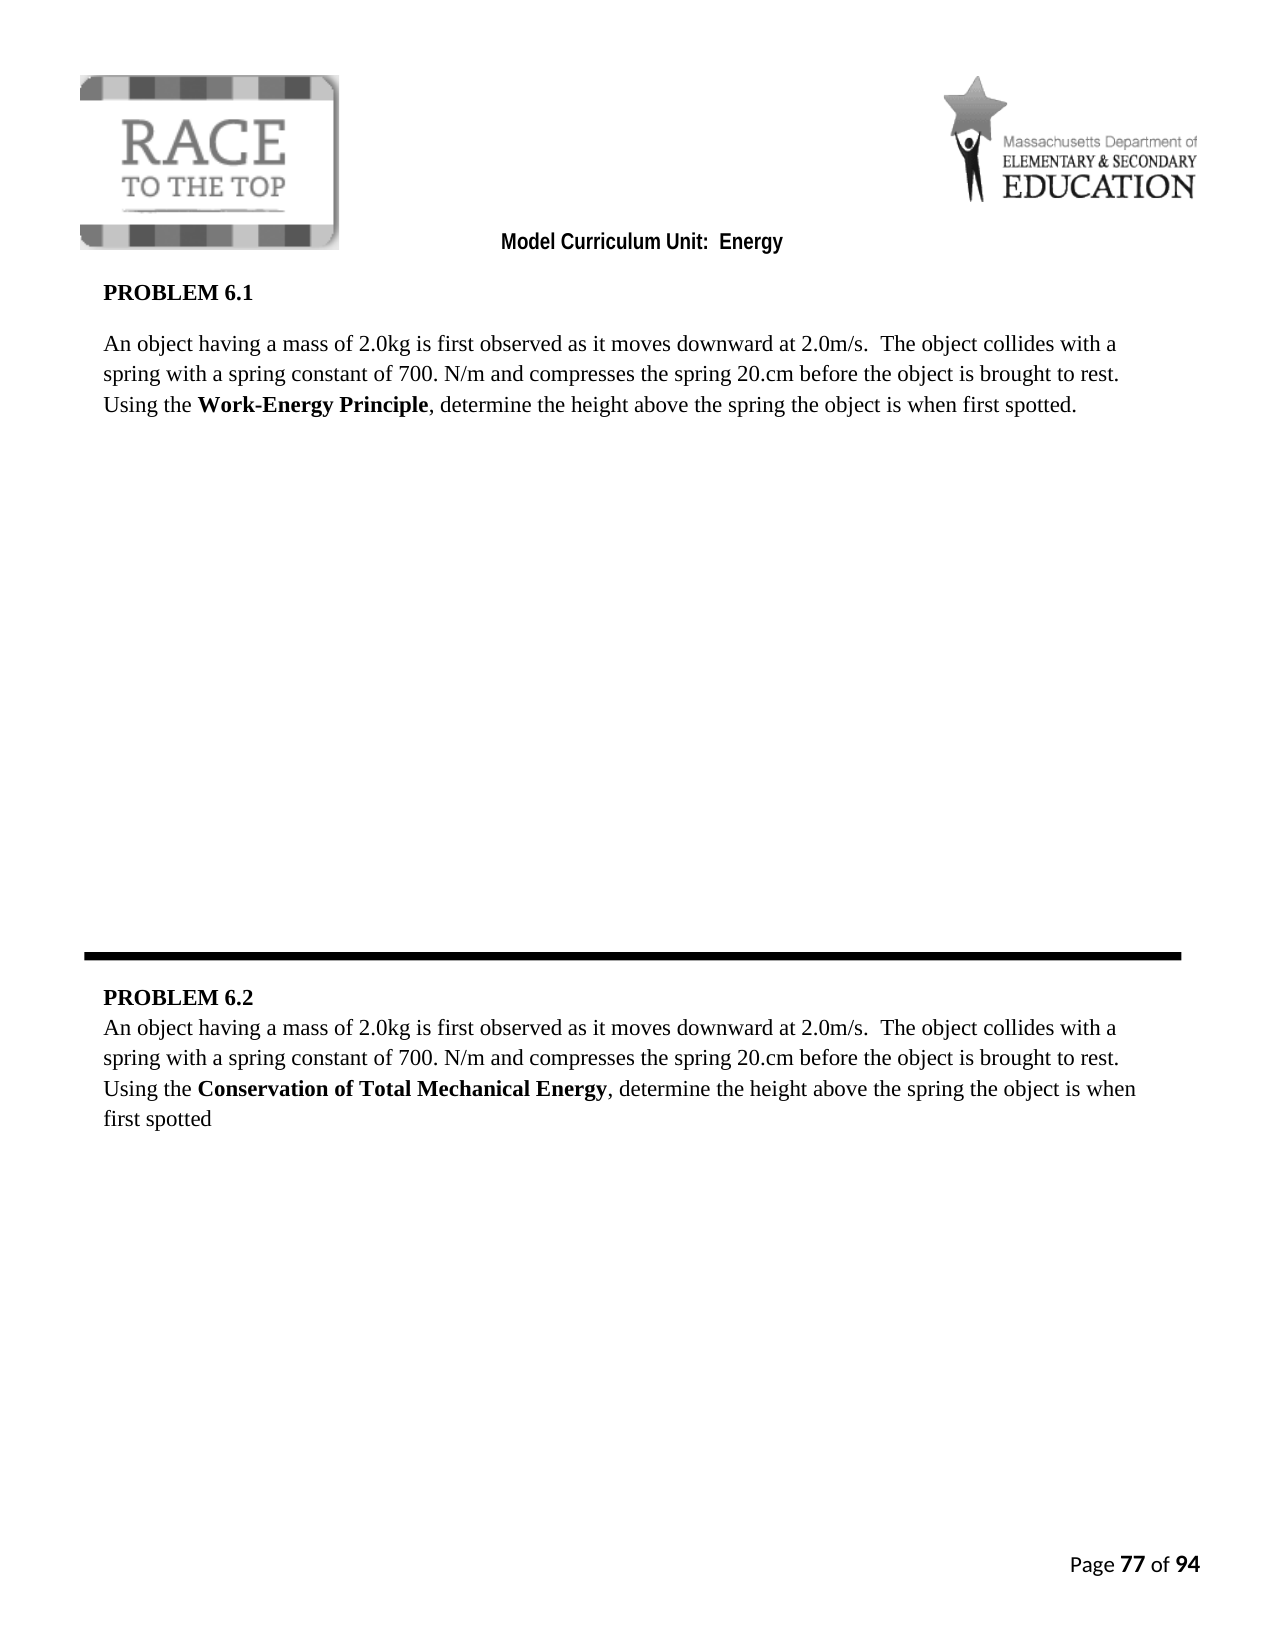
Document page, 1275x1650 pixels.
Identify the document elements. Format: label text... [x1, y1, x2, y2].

picture [943, 76, 1197, 202]
text PROBLEM 6.2 [84, 952, 1200, 1010]
text An object having a mass of 2.0kg is first observed as it moves downward at 2.0m/s. The object collides with a spring with a spring constant of 700. N/m and compresses the spring 20.cm before the object is brought to rest. Using the Work-Energy Principle, determine the height above the spring the object is when first spotted. [103, 330, 1144, 417]
text An object having a mass of 2.0kg is first observed as it moves downward at 2.0m/s. The object collides with a spring with a spring constant of 700. N/m and compresses the spring 20.cm before the object is brought to rest. Using the Conservation of Total Mechanical Energy, determine the height above the spring the object is when first spotted [103, 1014, 1144, 1131]
text PROBLEM 6.1 [103, 279, 1153, 306]
